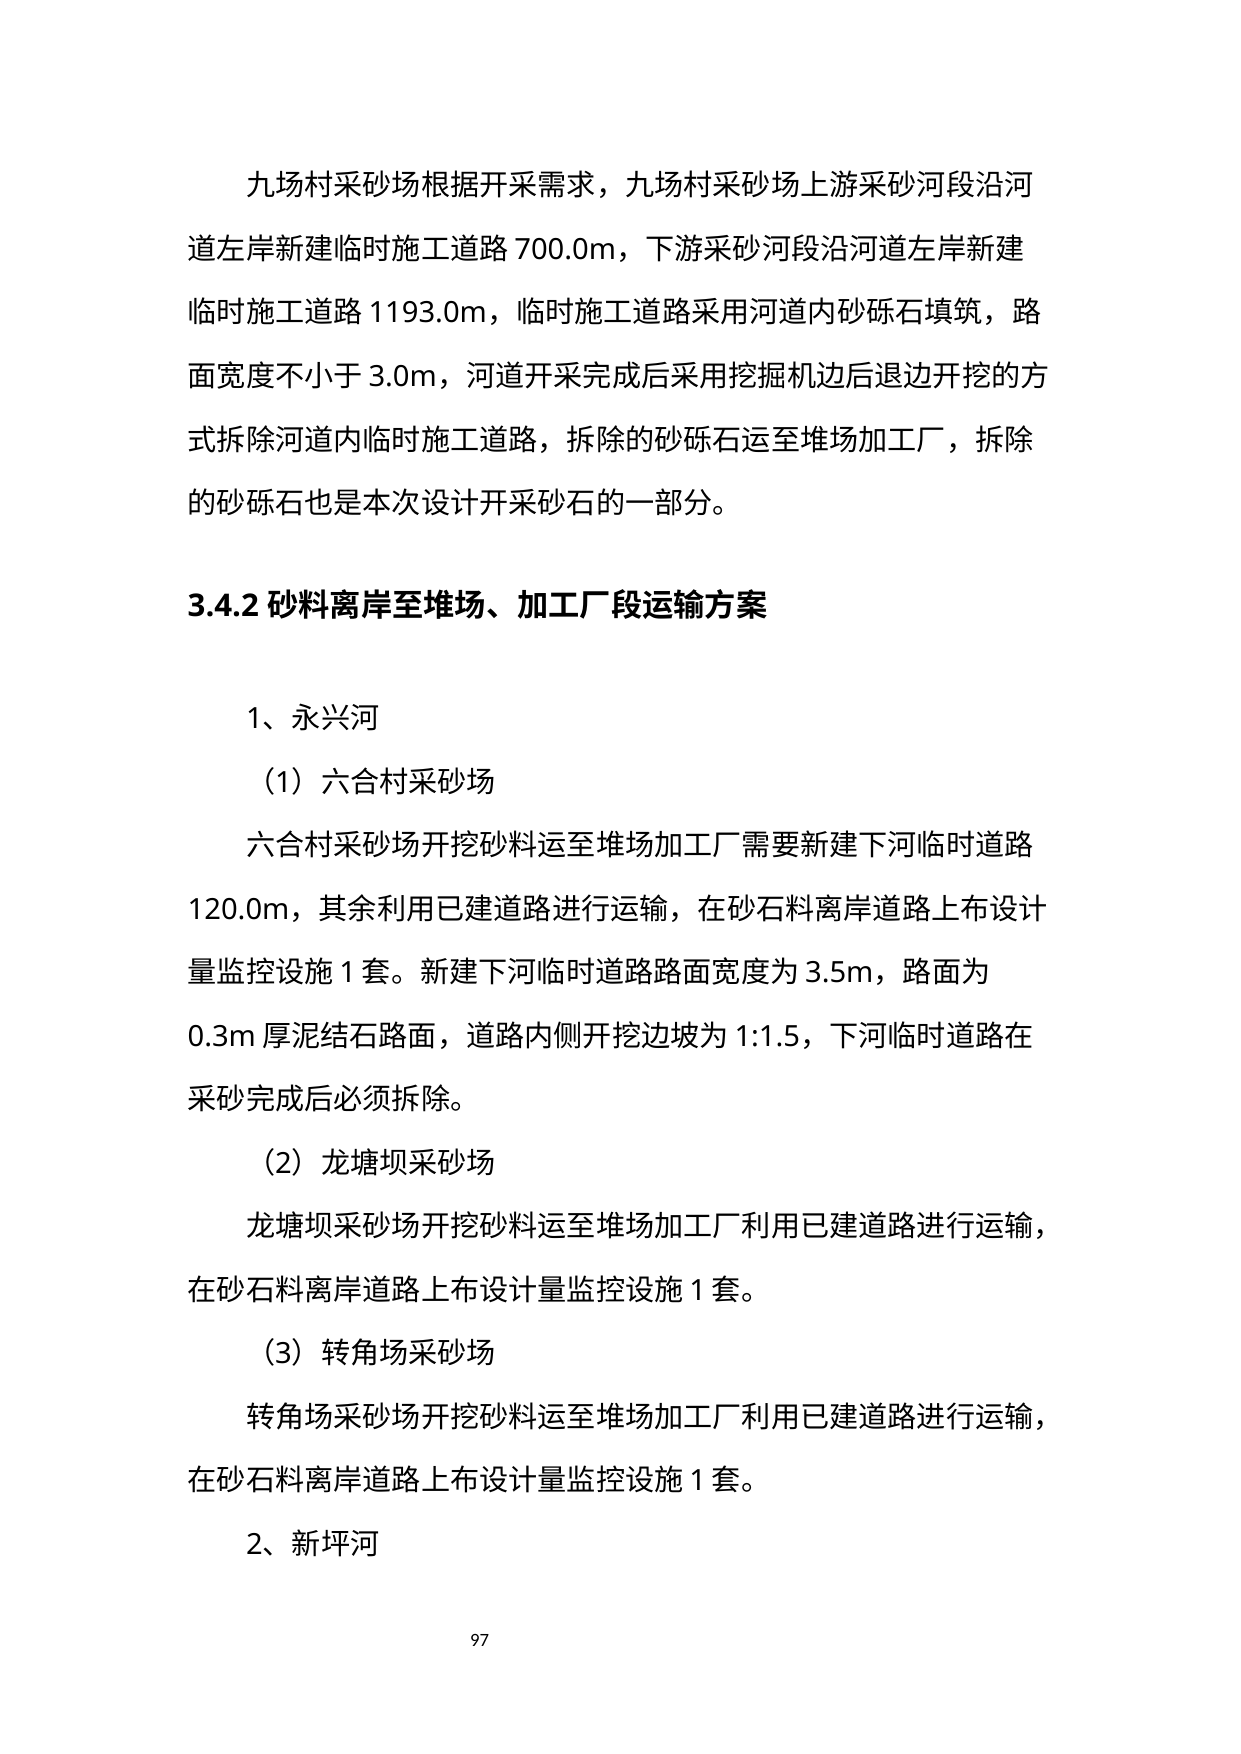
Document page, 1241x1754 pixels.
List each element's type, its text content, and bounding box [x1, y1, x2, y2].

text （2）龙塘坝采砂场 [187, 1139, 1053, 1182]
text 2、新坪河 [187, 1520, 1053, 1563]
text （3）转角场采砂场 [187, 1330, 1053, 1372]
text 龙塘坝采砂场开挖砂料运至堆场加工厂利用已建道路进行运输，在砂石料离岸道路上布设计量监控设施1套。 [187, 1203, 1053, 1309]
text （1）六合村采砂场 [187, 758, 1053, 801]
text 九场村采砂场根据开采需求，九场村采砂场上游采砂河段沿河道左岸新建临时施工道路700.0m，下游采砂河段沿河道左岸新建临时施工道路1193.0m，临时施工道路采用河道内砂砾石填筑，路面宽度不小于3.0m，河道开采完成后采用挖掘机边后退边开挖的方式拆除河道内临时施工道路，拆除的砂砾石运至堆场加工厂，拆除的砂砾石也是本次设计开采砂石的一部分。 [187, 162, 1053, 522]
subtitle 3.4.2 砂料离岸至堆场、加工厂段运输方案 [187, 570, 1053, 635]
text 1、永兴河 [187, 695, 1053, 737]
text 转角场采砂场开挖砂料运至堆场加工厂利用已建道路进行运输，在砂石料离岸道路上布设计量监控设施1套。 [187, 1393, 1053, 1499]
text 六合村采砂场开挖砂料运至堆场加工厂需要新建下河临时道路120.0m，其余利用已建道路进行运输，在砂石料离岸道路上布设计量监控设施1套。新建下河临时道路路面宽度为3.5m，路面为0.3m厚泥结石路面，道路内侧开挖边坡为1:1.5，下河临时道路在采砂完成后必须拆除。 [187, 822, 1053, 1118]
